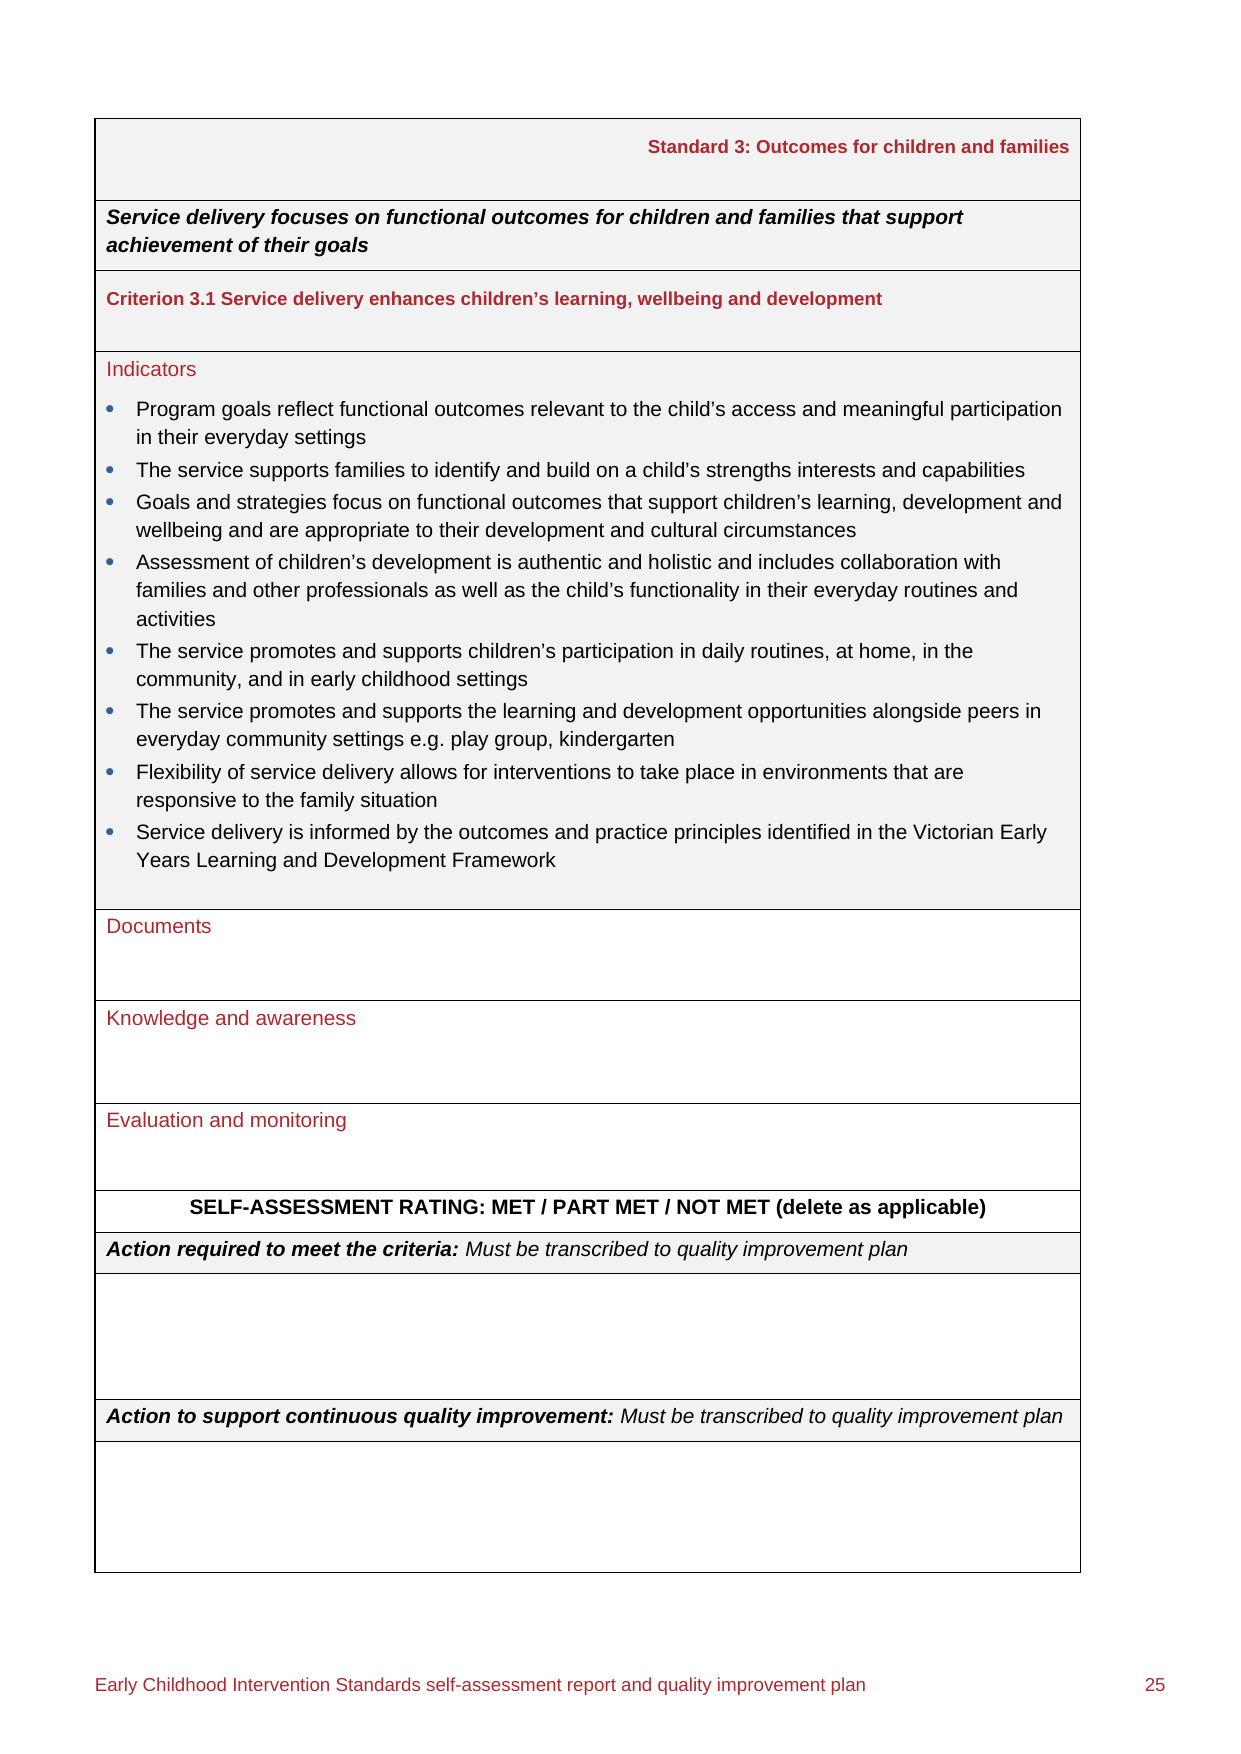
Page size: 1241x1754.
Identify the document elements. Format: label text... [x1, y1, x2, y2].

table_cell Service delivery focuses on functional outcomes for children and families that support achievement of their goals [96, 201, 1080, 269]
table_cell Indicators Program goals reflect functional outcomes relevant to the child’s access and meaningful participation in their everyday settings The service supports families to identify and build on a child’s strengths interests and capabilities Goals and strategies focus on functional outcomes that support children’s learning, development and wellbeing and are appropriate to their development and cultural circumstances Assessment of children’s development is authentic and holistic and includes collaboration with families and other professionals as well as the child’s functionality in their everyday routines and activities The service promotes and supports children’s participation in daily routines, at home, in the community, and in early childhood settings The service promotes and supports the learning and development opportunities alongside peers in everyday community settings e.g. play group, kindergarten Flexibility of service delivery allows for interventions to take place in environments that are responsive to the family situation Service delivery is informed by the outcomes and practice principles identified in the Victorian Early Years Learning and Development Framework [96, 352, 1080, 908]
table_cell [96, 1442, 1080, 1572]
table_cell Evaluation and monitoring [96, 1104, 1080, 1190]
table_cell [96, 1274, 1080, 1399]
table_cell Documents [96, 910, 1080, 1000]
table_header Standard 3: Outcomes for children and families [96, 119, 1080, 200]
table_cell Knowledge and awareness [96, 1001, 1080, 1102]
table_cell Action to support continuous quality improvement: Must be transcribed to quality improvement plan [96, 1400, 1080, 1441]
table_cell Criterion 3.1 Service delivery enhances children’s learning, wellbeing and development [96, 271, 1080, 351]
table_cell Action required to meet the criteria: Must be transcribed to quality improvement plan [96, 1233, 1080, 1273]
table_cell SELF-ASSESSMENT RATING: MET / PART MET / NOT MET (delete as applicable) [96, 1191, 1080, 1232]
